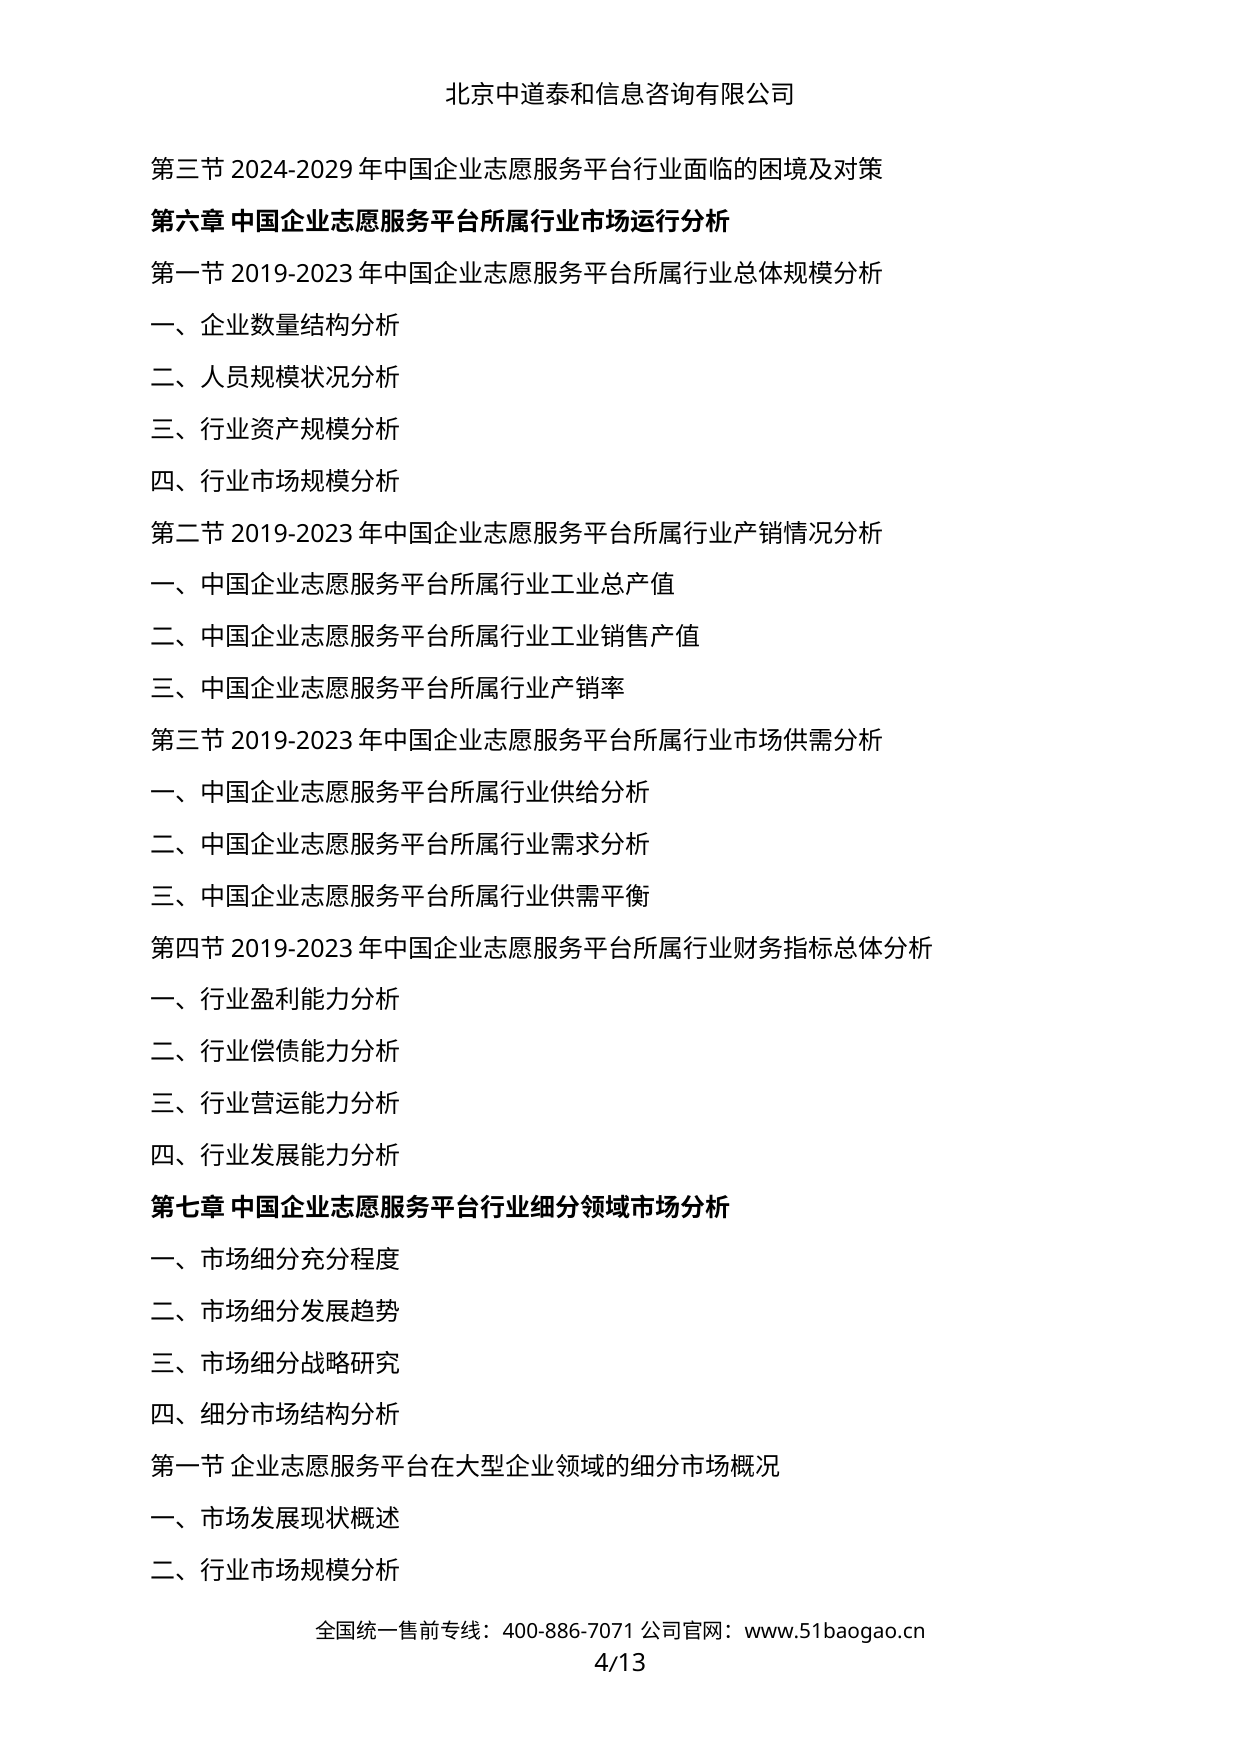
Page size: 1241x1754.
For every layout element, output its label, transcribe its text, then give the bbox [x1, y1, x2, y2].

text 四、细分市场结构分析 [150, 1395, 1090, 1431]
text 第七章 中国企业志愿服务平台行业细分领域市场分析 [150, 1187, 1090, 1224]
text 二、中国企业志愿服务平台所属行业工业销售产值 [150, 617, 1090, 653]
text 第六章 中国企业志愿服务平台所属行业市场运行分析 [150, 202, 1090, 238]
text 一、中国企业志愿服务平台所属行业工业总产值 [150, 565, 1090, 601]
text 四、行业发展能力分析 [150, 1136, 1090, 1172]
text 三、中国企业志愿服务平台所属行业产销率 [150, 669, 1090, 705]
text 第三节 2019-2023年中国企业志愿服务平台所属行业市场供需分析 [150, 721, 1090, 757]
text 一、企业数量结构分析 [150, 306, 1090, 342]
text 一、行业盈利能力分析 [150, 980, 1090, 1016]
text 二、市场细分发展趋势 [150, 1291, 1090, 1327]
text 二、人员规模状况分析 [150, 357, 1090, 394]
text 四、行业市场规模分析 [150, 461, 1090, 497]
text 第三节 2024-2029年中国企业志愿服务平台行业面临的困境及对策 [150, 150, 1090, 186]
text 三、行业资产规模分析 [150, 409, 1090, 446]
text 三、市场细分战略研究 [150, 1343, 1090, 1379]
text 三、行业营运能力分析 [150, 1084, 1090, 1120]
text 三、中国企业志愿服务平台所属行业供需平衡 [150, 876, 1090, 912]
text 第一节 企业志愿服务平台在大型企业领域的细分市场概况 [150, 1447, 1090, 1483]
text 二、行业偿债能力分析 [150, 1032, 1090, 1068]
text 一、市场发展现状概述 [150, 1499, 1090, 1535]
text 第二节 2019-2023年中国企业志愿服务平台所属行业产销情况分析 [150, 513, 1090, 549]
text 第四节 2019-2023年中国企业志愿服务平台所属行业财务指标总体分析 [150, 928, 1090, 964]
text 第一节 2019-2023年中国企业志愿服务平台所属行业总体规模分析 [150, 254, 1090, 290]
text 一、市场细分充分程度 [150, 1239, 1090, 1276]
text 二、中国企业志愿服务平台所属行业需求分析 [150, 824, 1090, 861]
text 二、行业市场规模分析 [150, 1551, 1090, 1587]
text 一、中国企业志愿服务平台所属行业供给分析 [150, 772, 1090, 809]
